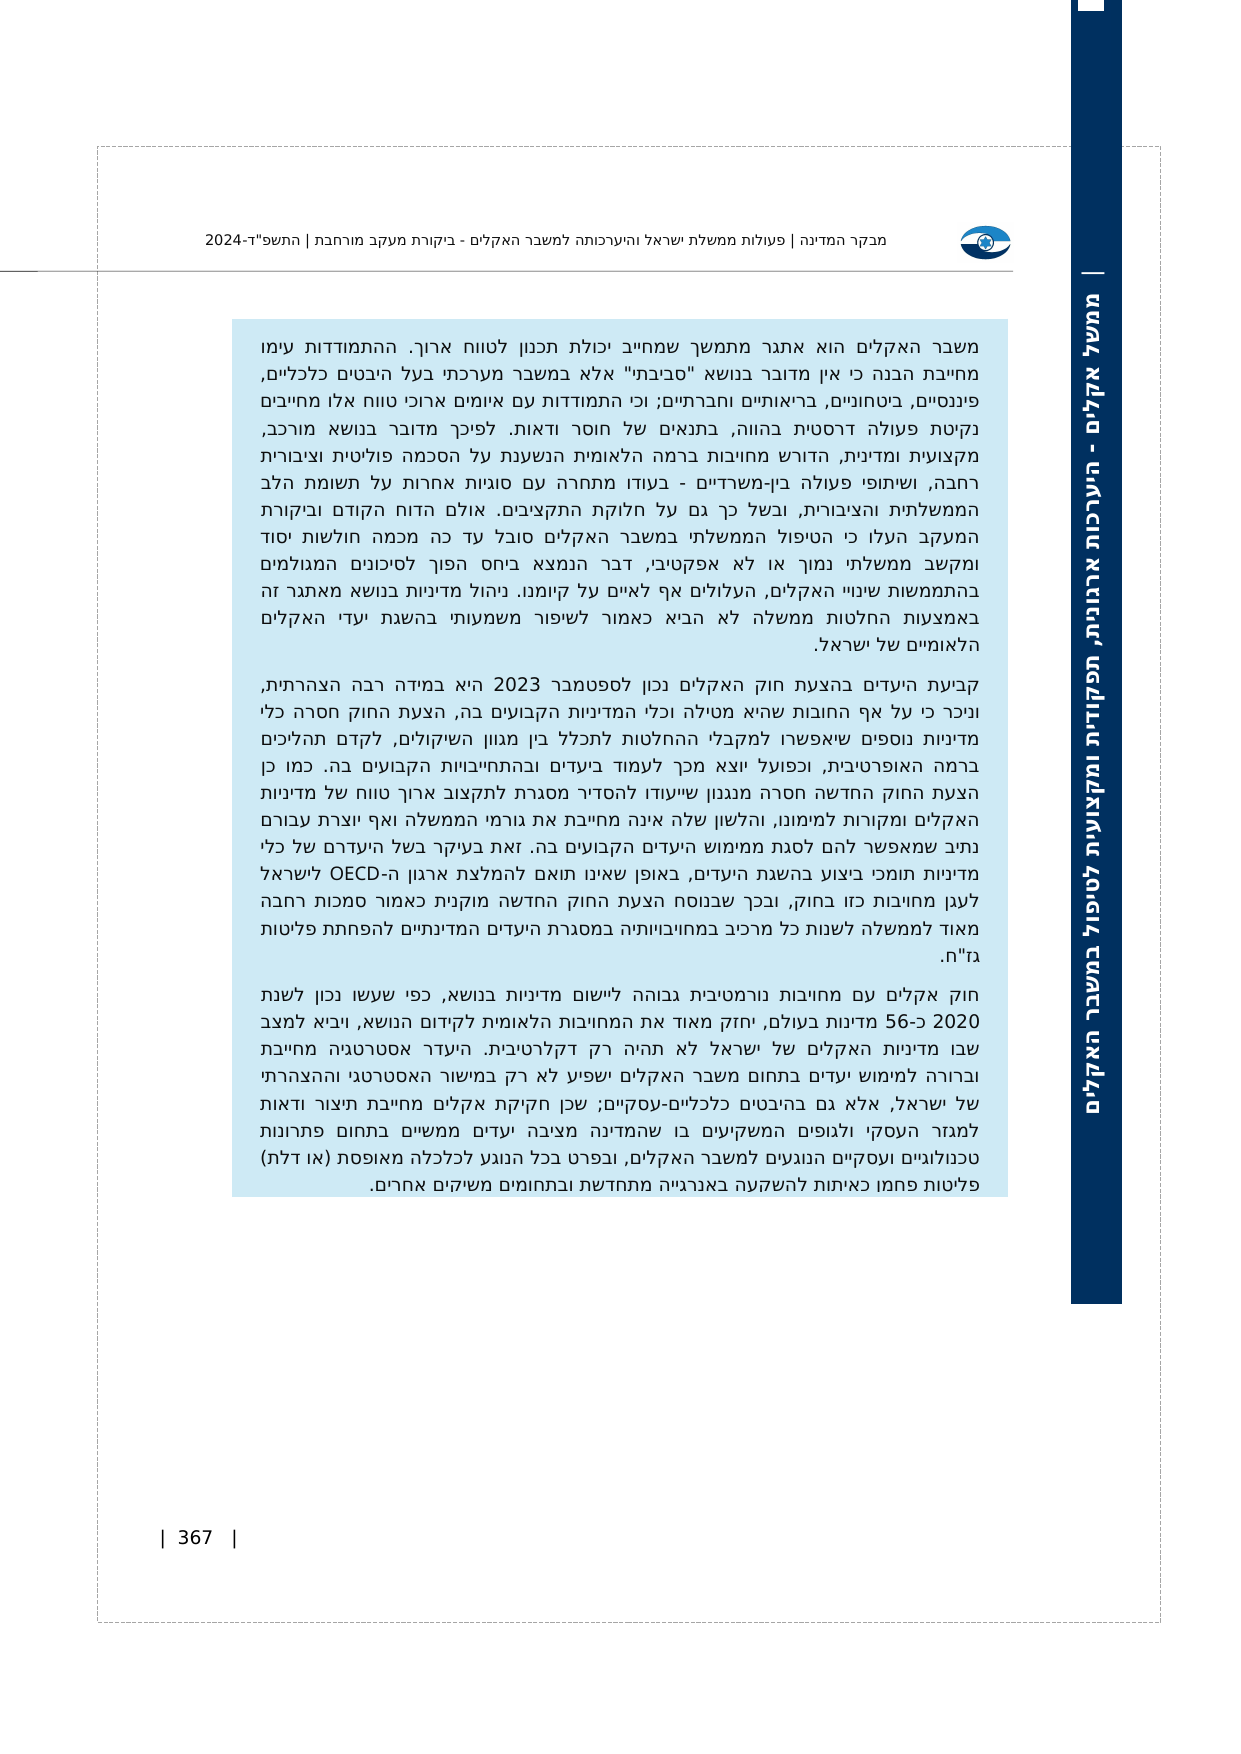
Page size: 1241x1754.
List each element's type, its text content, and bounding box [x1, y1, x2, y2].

text משבר האקלים הוא אתגר מתמשך שמחייב יכולת תכנון לטווח ארוך. ההתמודדות עימו מחייבת הבנה כי אין מדובר בנושא "סביבתי" אלא במשבר מערכתי בעל היבטים כלכליים, פיננסיים, ביטחוניים, בריאותיים וחברתיים; וכי התמודדות עם איומים ארוכי טווח אלו מחייבים נקיטת פעולה דרסטית בהווה, בתנאים של חוסר ודאות. לפיכך מדובר בנושא מורכב, מקצועית ומדינית, הדורש מחויבות ברמה הלאומית הנשענת על הסכמה פוליטית וציבורית רחבה, ושיתופי פעולה בין-משרדיים - בעודו מתחרה עם סוגיות אחרות על תשומת הלב הממשלתית והציבורית, ובשל כך גם על חלוקת התקציבים. אולם הדוח הקודם וביקורת המעקב העלו כי הטיפול הממשלתי במשבר האקלים סובל עד כה מכמה חולשות יסוד ומקשב ממשלתי נמוך או לא אפקטיבי, דבר הנמצא ביחס הפוך לסיכונים המגולמים בהתממשות שינויי האקלים, העלולים אף לאיים על קיומנו. ניהול מדיניות בנושא מאתגר זה באמצעות החלטות ממשלה לא הביא כאמור לשיפור משמעותי בהשגת יעדי האקלים הלאומיים של ישראל. [237, 324, 1003, 656]
picture [957, 222, 1014, 263]
text חוק אקלים עם מחויבות נורמטיבית גבוהה ליישום מדיניות בנושא, כפי שעשו נכון לשנת 2020 כ-56 מדינות בעולם, יחזק מאוד את המחויבות הלאומית לקידום הנושא, ויביא למצב שבו מדיניות האקלים של ישראל לא תהיה רק דקלרטיבית. היעדר אסטרטגיה מחייבת וברורה למימוש יעדים בתחום משבר האקלים ישפיע לא רק במישור האסטרטגי וההצהרתי של ישראל, אלא גם בהיבטים כלכליים-עסקיים; שכן חקיקת אקלים מחייבת תיצור ודאות למגזר העסקי ולגופים המשקיעים בו שהמדינה מציבה יעדים ממשיים בתחום פתרונות טכנולוגיים ועסקיים הנוגעים למשבר האקלים, ובפרט בכל הנוגע לכלכלה מאופסת (או דלת) פליטות פחמן כאיתות להשקעה באנרגייה מתחדשת ובתחומים משיקים אחרים. [237, 967, 1003, 1192]
text קביעת היעדים בהצעת חוק האקלים נכון לספטמבר 2023 היא במידה רבה הצהרתית, וניכר כי על אף החובות שהיא מטילה וכלי המדיניות הקבועים בה, הצעת החוק חסרה כלי מדיניות נוספים שיאפשרו למקבלי ההחלטות לתכלל בין מגוון השיקולים, לקדם תהליכים ברמה האופרטיבית, וכפועל יוצא מכך לעמוד ביעדים ובהתחייבויות הקבועים בה. כמו כן הצעת החוק החדשה חסרה מנגנון שייעודו להסדיר מסגרת לתקצוב ארוך טווח של מדיניות האקלים ומקורות למימונו, והלשון שלה אינה מחייבת את גורמי הממשלה ואף יוצרת עבורם נתיב שמאפשר להם לסגת ממימוש היעדים הקבועים בה. זאת בעיקר בשל היעדרם של כלי מדיניות תומכי ביצוע בהשגת היעדים, באופן שאינו תואם להמלצת ארגון ה-OECD לישראל לעגן מחויבות כזו בחוק, ובכך שבנוסח הצעת החוק החדשה מוקנית כאמור סמכות רחבה מאוד לממשלה לשנות כל מרכיב במחויבויותיה במסגרת היעדים המדינתיים להפחתת פליטות גז"ח. [237, 656, 1003, 967]
